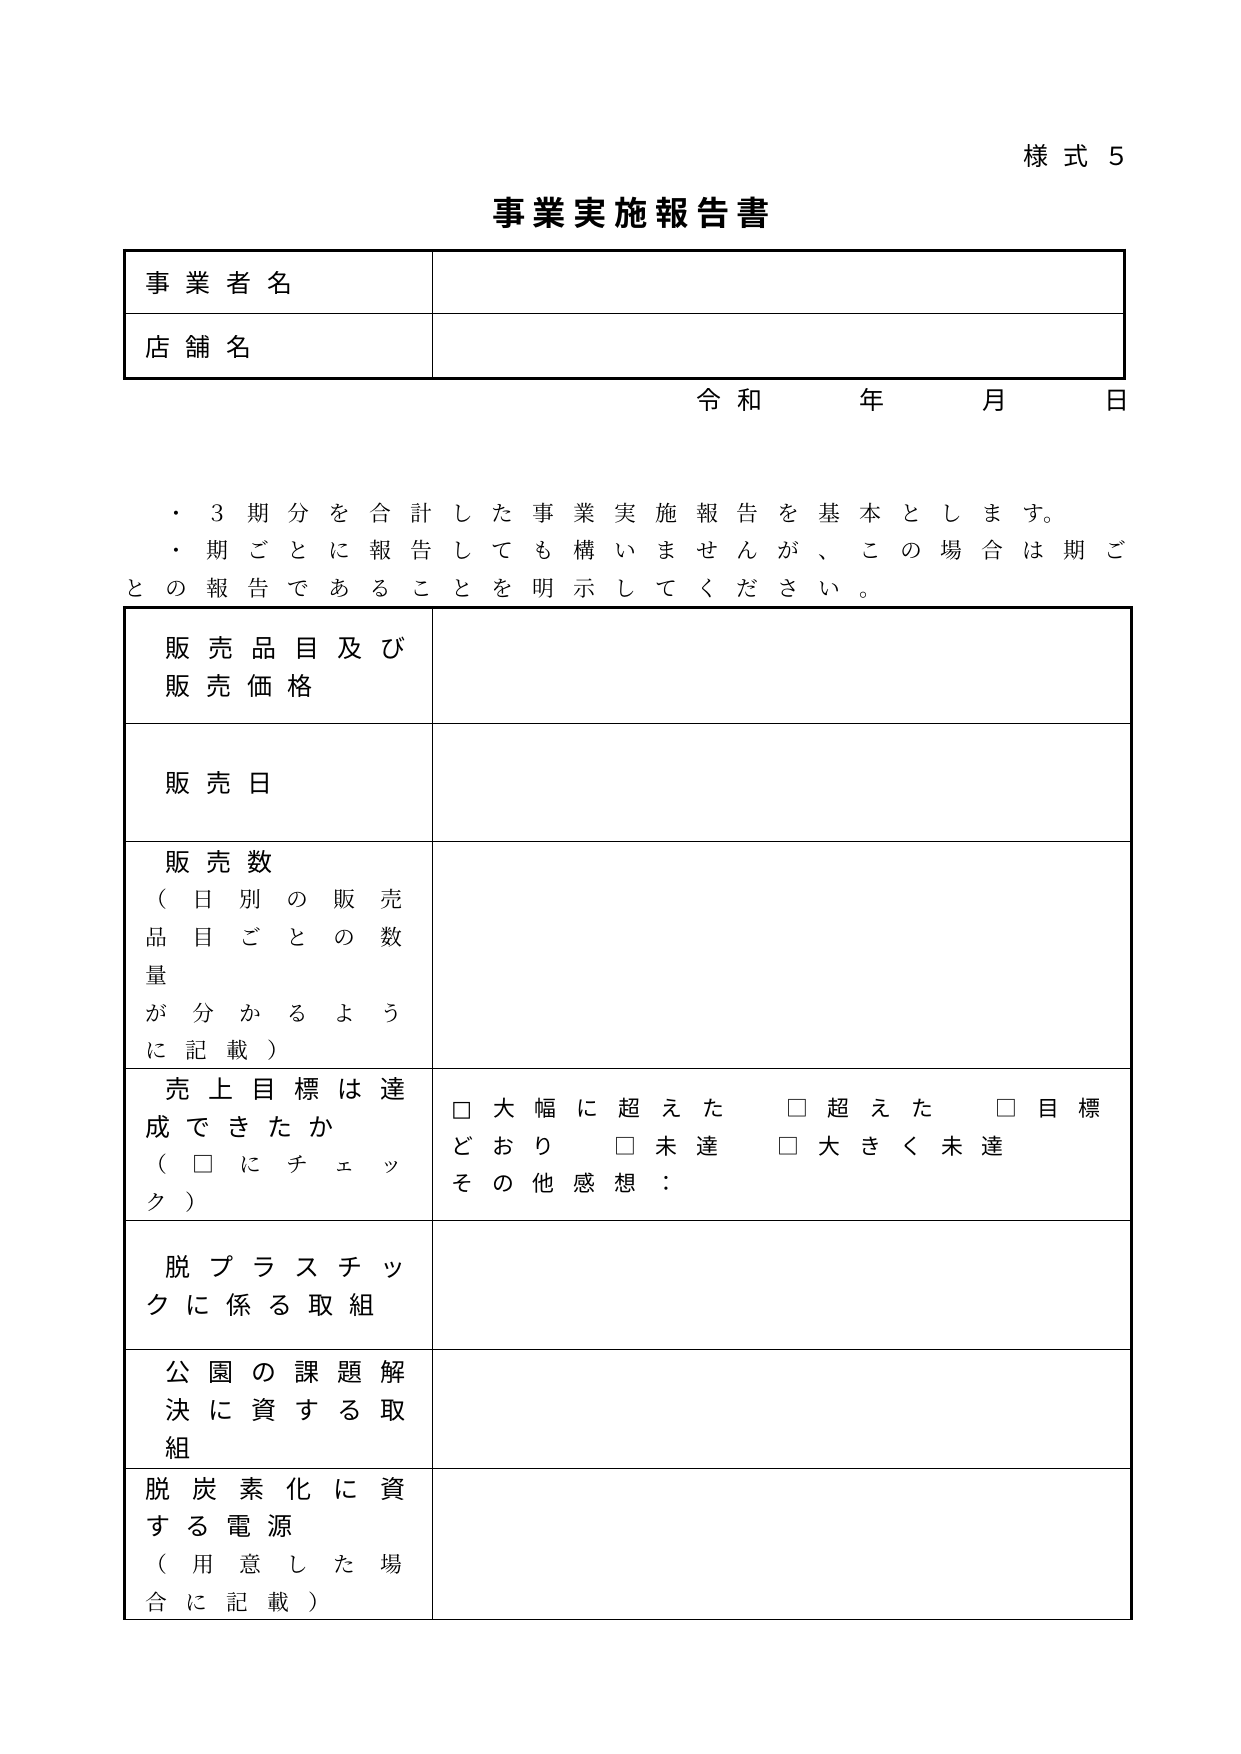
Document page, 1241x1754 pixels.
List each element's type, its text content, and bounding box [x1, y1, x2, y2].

text ・３期分を合計した事業実施報告を基本とします。 [124, 493, 1145, 531]
table_cell 脱炭素化に資する電源 （用意した場合に記載） [126, 1469, 432, 1619]
table_cell 店舗名 [126, 314, 432, 377]
text 令和 年 月 日 [124, 380, 1145, 417]
table_cell [433, 1469, 1130, 1619]
table_cell [433, 1350, 1130, 1467]
table_header [433, 609, 1130, 722]
text 事業実施報告書 [124, 173, 1145, 248]
table_cell 脱プラスチックに係る取組 [126, 1221, 432, 1349]
table_cell 販売日 [126, 724, 432, 841]
text 様式５ [124, 135, 1145, 173]
table_cell [433, 842, 1130, 1068]
text ・期ごとに報告しても構いませんが、この場合は期ごとの報告であることを明示してください。 [124, 531, 1145, 606]
table_header [433, 252, 1123, 313]
table_header 販売品目及び販売価格 [126, 609, 432, 722]
table_cell [433, 1221, 1130, 1349]
table_header 事業者名 [126, 252, 432, 313]
table_cell [433, 314, 1123, 377]
table_cell [433, 724, 1130, 841]
table_cell 売上目標は達成できたか （□にチェック） [126, 1069, 432, 1220]
table_cell 公園の課題解決に資する取組 [126, 1350, 432, 1467]
table_cell 販売数 （日別の販売品目ごとの数量 が分かるように記載） [126, 842, 432, 1068]
table_cell □大幅に超えた □超えた □目標どおり □未達 □大きく未達 その他感想： [433, 1069, 1130, 1220]
